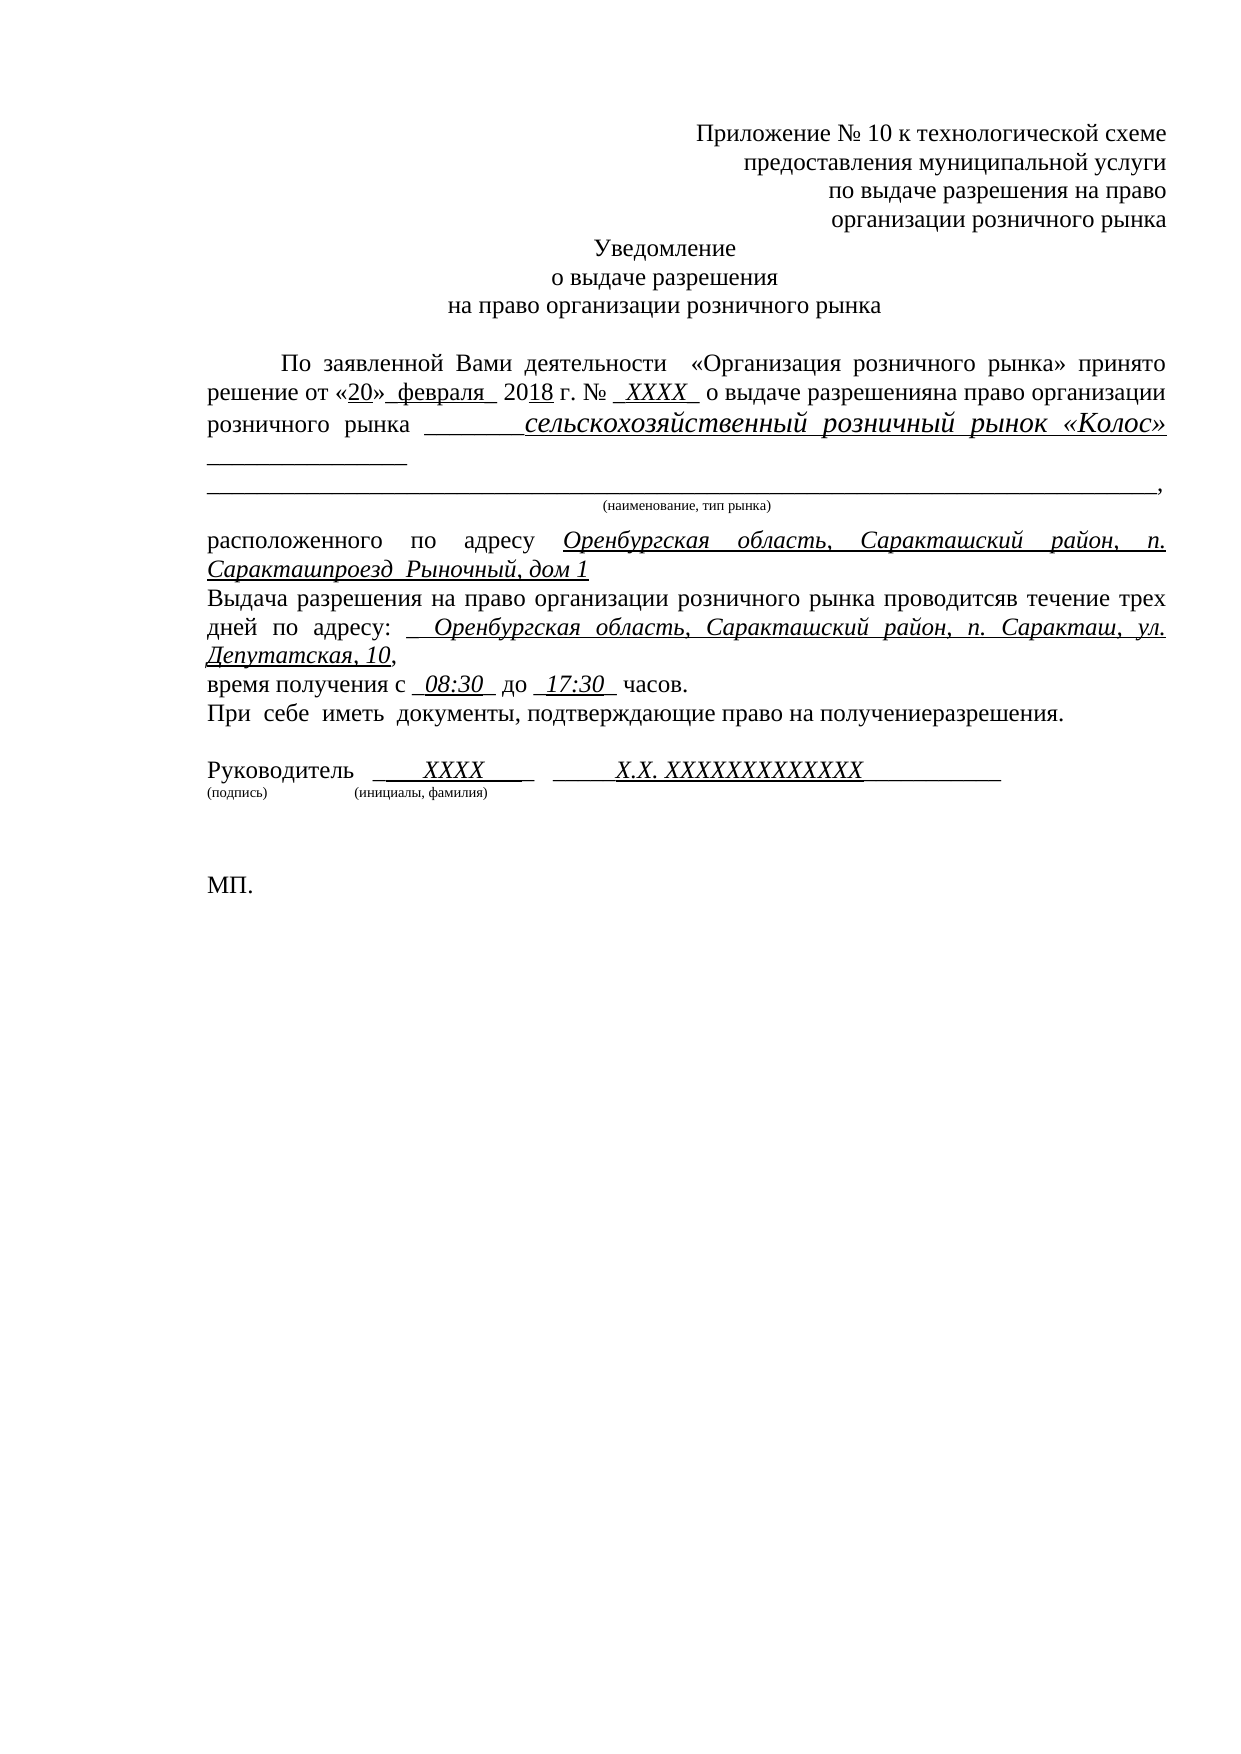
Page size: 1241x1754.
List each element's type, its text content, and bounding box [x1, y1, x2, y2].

text по выдаче разрешения на право [162, 176, 1167, 204]
text (наименование, тип рынка) [207, 497, 1167, 525]
text Выдача разрешения на право организации розничного рынка проводитсяв течение трех дней по адресу: _ Оренбургская область, Саракташский район, п. Саракташ, ул. Депутатская, 10, [207, 583, 1167, 669]
text предоставления муниципальной услуги [162, 147, 1167, 176]
text ____________________________________________________________________________, [207, 468, 1167, 497]
text организации розничного рынка [162, 204, 1167, 233]
text о выдаче разрешения [162, 262, 1167, 291]
text (подпись) (инициалы, фамилия) [207, 784, 1167, 813]
text Уведомление [162, 233, 1167, 262]
text время получения с _08:30_ до _17:30_ часов. [207, 669, 1167, 698]
text МП. [207, 870, 1167, 899]
text При себе иметь документы, подтверждающие право на получениеразрешения. [207, 698, 1167, 727]
text на право организации розничного рынка [162, 291, 1167, 319]
text По заявленной Вами деятельности «Организация розничного рынка» принято решение от «20»_февраля_ 2018 г. № _ХХХХ_ о выдаче разрешенияна право организации розничного рынка ________сельскохозяйственный розничный рынок «Колос» ________________ [207, 348, 1167, 468]
text Руководитель ____ХХХХ____ _____Х.Х. ХХХХХХХХХХХХХ___________ [192, 755, 1167, 784]
text расположенного по адресу Оренбургская область, Саракташский район, п. Саракташпроезд Рыночный, дом 1 [207, 525, 1167, 583]
text Приложение № 10 к технологической схеме [162, 118, 1167, 147]
